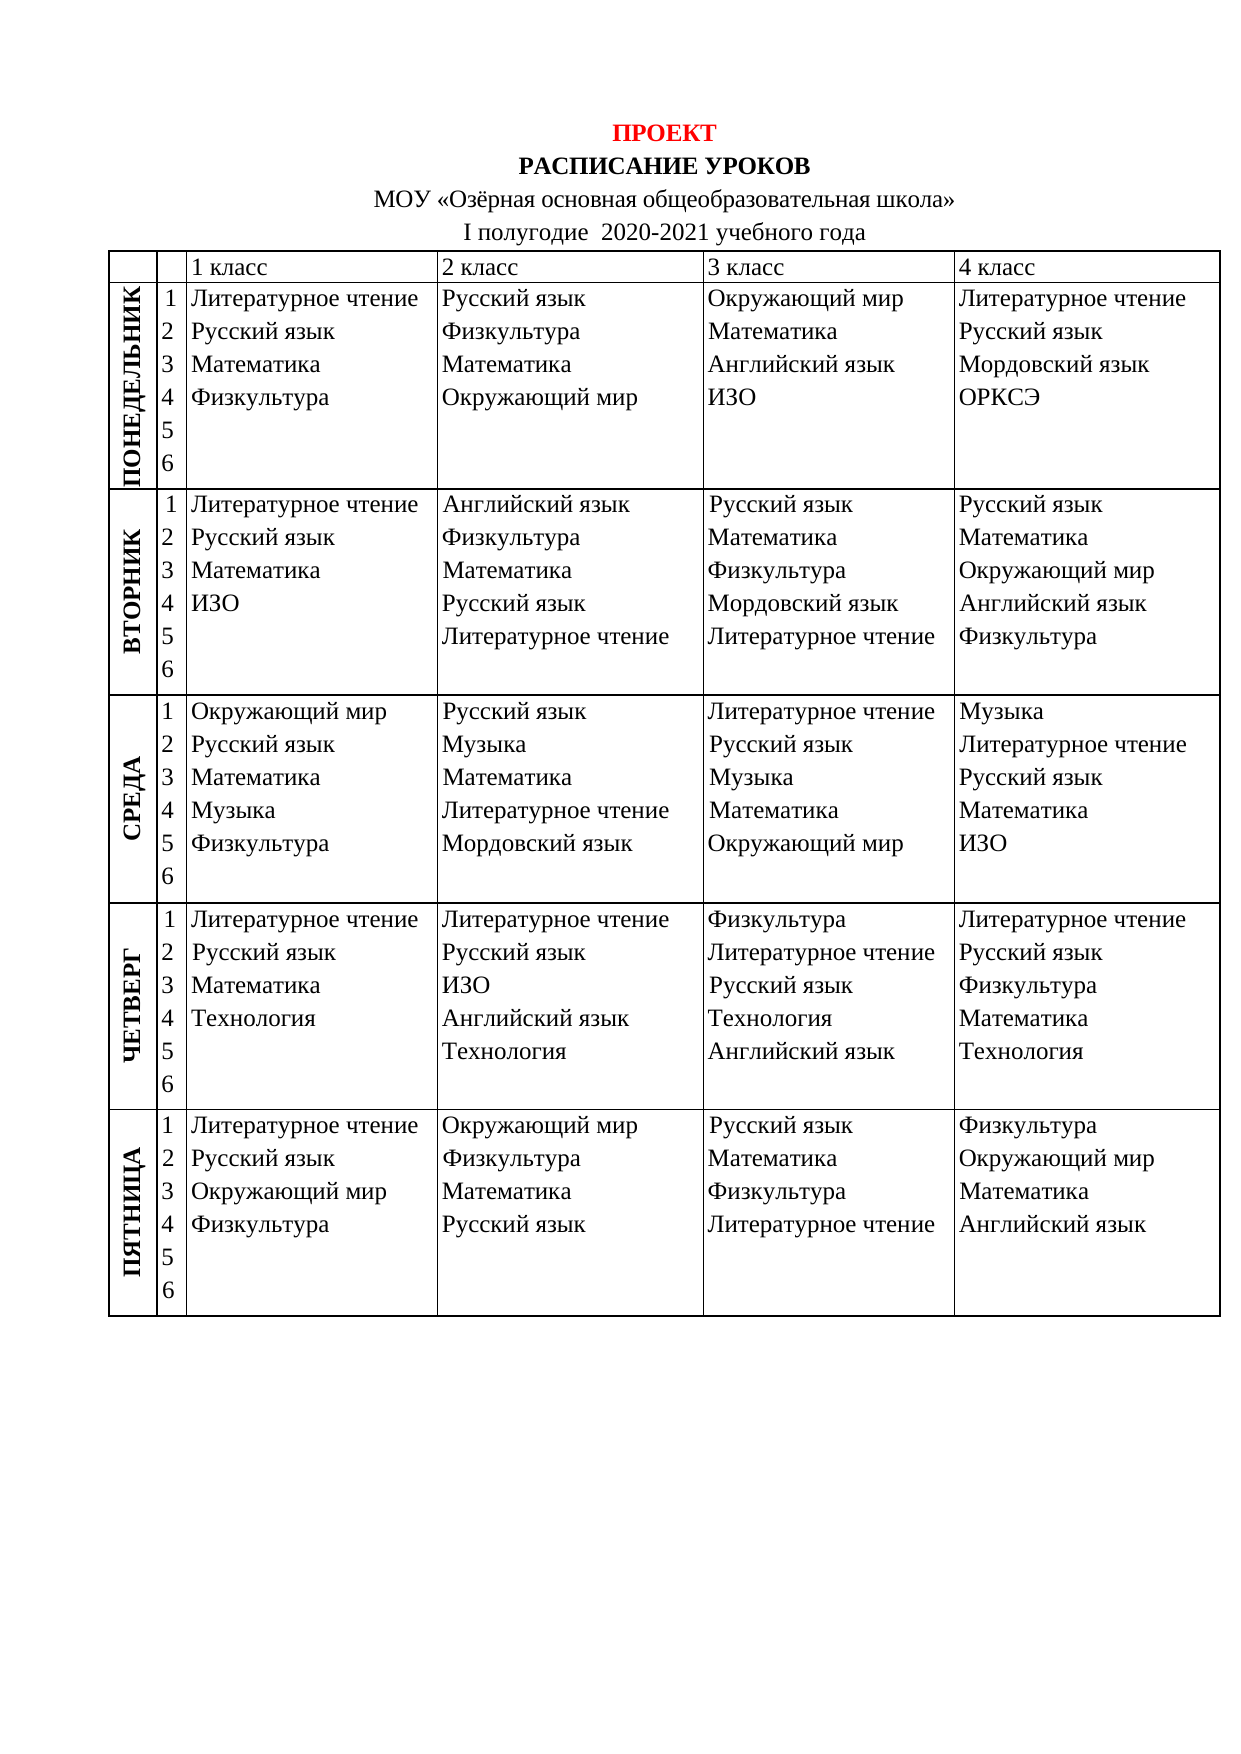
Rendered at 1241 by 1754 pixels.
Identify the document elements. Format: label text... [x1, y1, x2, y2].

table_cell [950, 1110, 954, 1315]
table_cell Литературное чтение Русский язык Мордовский язык ОРКСЭ [955, 283, 1219, 488]
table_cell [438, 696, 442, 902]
table_header 3 класс [704, 252, 954, 281]
table_cell 1 2345 6 [158, 696, 186, 902]
table_header 2 класс [438, 252, 703, 281]
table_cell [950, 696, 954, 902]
table_cell Литературное чтение Русский язык Математика Физкультура [187, 283, 437, 488]
table_cell 1 2345 6 [158, 1110, 186, 1315]
table_cell Музыка Литературное чтение Русский язык Математика ИЗО [955, 696, 1219, 902]
table_header [110, 252, 156, 281]
table_header [158, 252, 186, 281]
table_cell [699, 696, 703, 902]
text МОУ «Озёрная основная общеобразовательная школа» [177, 184, 1152, 213]
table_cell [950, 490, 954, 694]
text I полугодие 2020-2021 учебного года [177, 217, 1152, 246]
table_cell Литературное чтение Русский язык Математика Технология [187, 904, 437, 1108]
table_header 1 класс [187, 252, 437, 281]
table_cell Литературное чтение Русский язык Математика ИЗО [187, 490, 437, 694]
text РАСПИСАНИЕ УРОКОВ [177, 151, 1152, 180]
table_cell Физкультура Окружающий мир Математика Английский язык [955, 1110, 1219, 1315]
table_cell Английский язык Физкультура Математика Русский язык Литературное чтение [438, 490, 703, 694]
table_cell Литературное чтение Русский язык Окружающий мир Физкультура [187, 1110, 437, 1315]
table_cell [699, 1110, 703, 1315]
text ПРОЕКТ [177, 118, 1152, 147]
table_cell Русский язык Физкультура Математика Окружающий мир [438, 283, 703, 488]
table_cell Окружающий мир Русский язык Математика Музыка Физкультура [187, 696, 437, 902]
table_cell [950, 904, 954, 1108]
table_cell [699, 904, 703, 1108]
table_cell 12345 6 [158, 904, 186, 1108]
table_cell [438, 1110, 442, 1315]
table_cell Окружающий мир Математика Английский язык ИЗО [704, 283, 954, 488]
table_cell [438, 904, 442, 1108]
